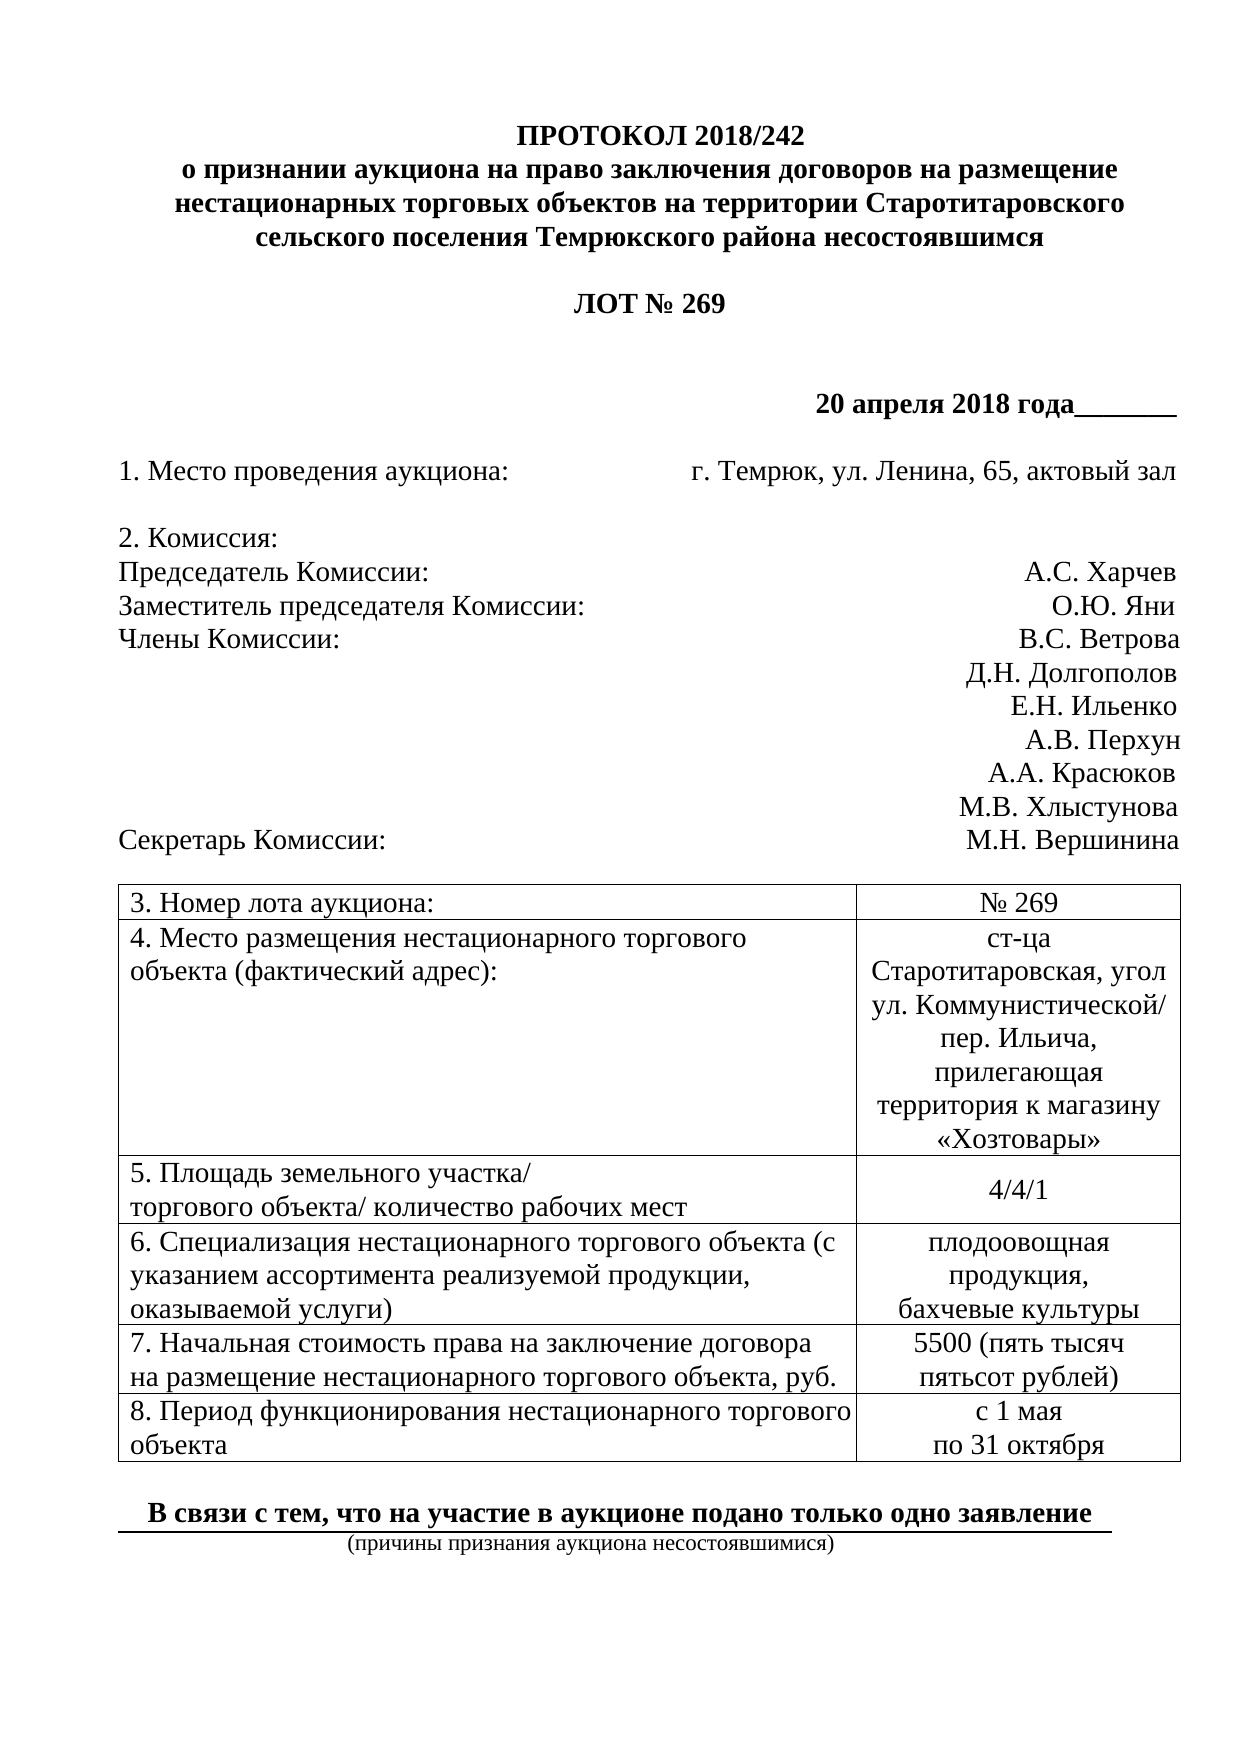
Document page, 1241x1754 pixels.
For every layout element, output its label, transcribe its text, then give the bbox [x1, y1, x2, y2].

table_cell ст-ца Старотитаровская, угол ул. Коммунистической/ пер. Ильича, прилегающая территория к магазину «Хозтовары» [857, 920, 1180, 1154]
text о признании аукциона на право заключения договоров на размещение нестационарных торговых объектов на территории Старотитаровского сельского поселения Темрюкского района несостоявшимся [118, 152, 1181, 252]
text В связи с тем, что на участие в аукционе подано только одно заявление [118, 1495, 1181, 1529]
text Е.Н. Ильенко [929, 688, 1181, 722]
table_cell с 1 мая по 31 октября [857, 1394, 1180, 1461]
table_cell 7. Начальная стоимость права на заключение договора на размещение нестационарного торгового объекта, руб. [119, 1325, 856, 1392]
text ЛОТ № 269 [118, 286, 1181, 319]
text Секретарь Комиссии: М.Н. Вершинина [118, 822, 1181, 856]
text (причины признания аукциона несостоявшимися) [118, 1529, 1181, 1555]
table_header 3. Номер лота аукциона: [119, 885, 856, 919]
table_cell 6. Специализация нестационарного торгового объекта (с указанием ассортимента реализуемой продукции, оказываемой услуги) [119, 1224, 856, 1324]
text Заместитель председателя Комиссии: О.Ю. Яни [118, 588, 1181, 621]
table_cell 4. Место размещения нестационарного торгового объекта (фактический адрес): [119, 920, 856, 1154]
text Д.Н. Долгополов [929, 655, 1181, 688]
table_cell 8. Период функционирования нестационарного торгового объекта [119, 1394, 856, 1461]
text 2. Комиссия: [118, 521, 1181, 554]
text 20 апреля 2018 года_______ [118, 386, 1181, 420]
table_header № 269 [857, 885, 1180, 919]
text А.А. Красюков [634, 755, 1181, 789]
text Члены Комиссии: В.С. Ветрова [118, 621, 1181, 655]
table_cell плодоовощная продукция, бахчевые культуры [857, 1224, 1180, 1324]
text А.В. Перхун [929, 722, 1181, 755]
text М.В. Хлыстунова [118, 789, 1181, 822]
table_cell 5500 (пять тысяч пятьсот рублей) [857, 1325, 1180, 1392]
title ПРОТОКОЛ 2018/242 [118, 118, 1181, 152]
text 1. Место проведения аукциона: г. Темрюк, ул. Ленина, 65, актовый зал [118, 453, 1181, 487]
table_cell 4/4/1 [857, 1156, 1180, 1223]
table_cell 5. Площадь земельного участка/ торгового объекта/ количество рабочих мест [119, 1156, 856, 1223]
text Председатель Комиссии: А.С. Харчев [118, 554, 1181, 588]
